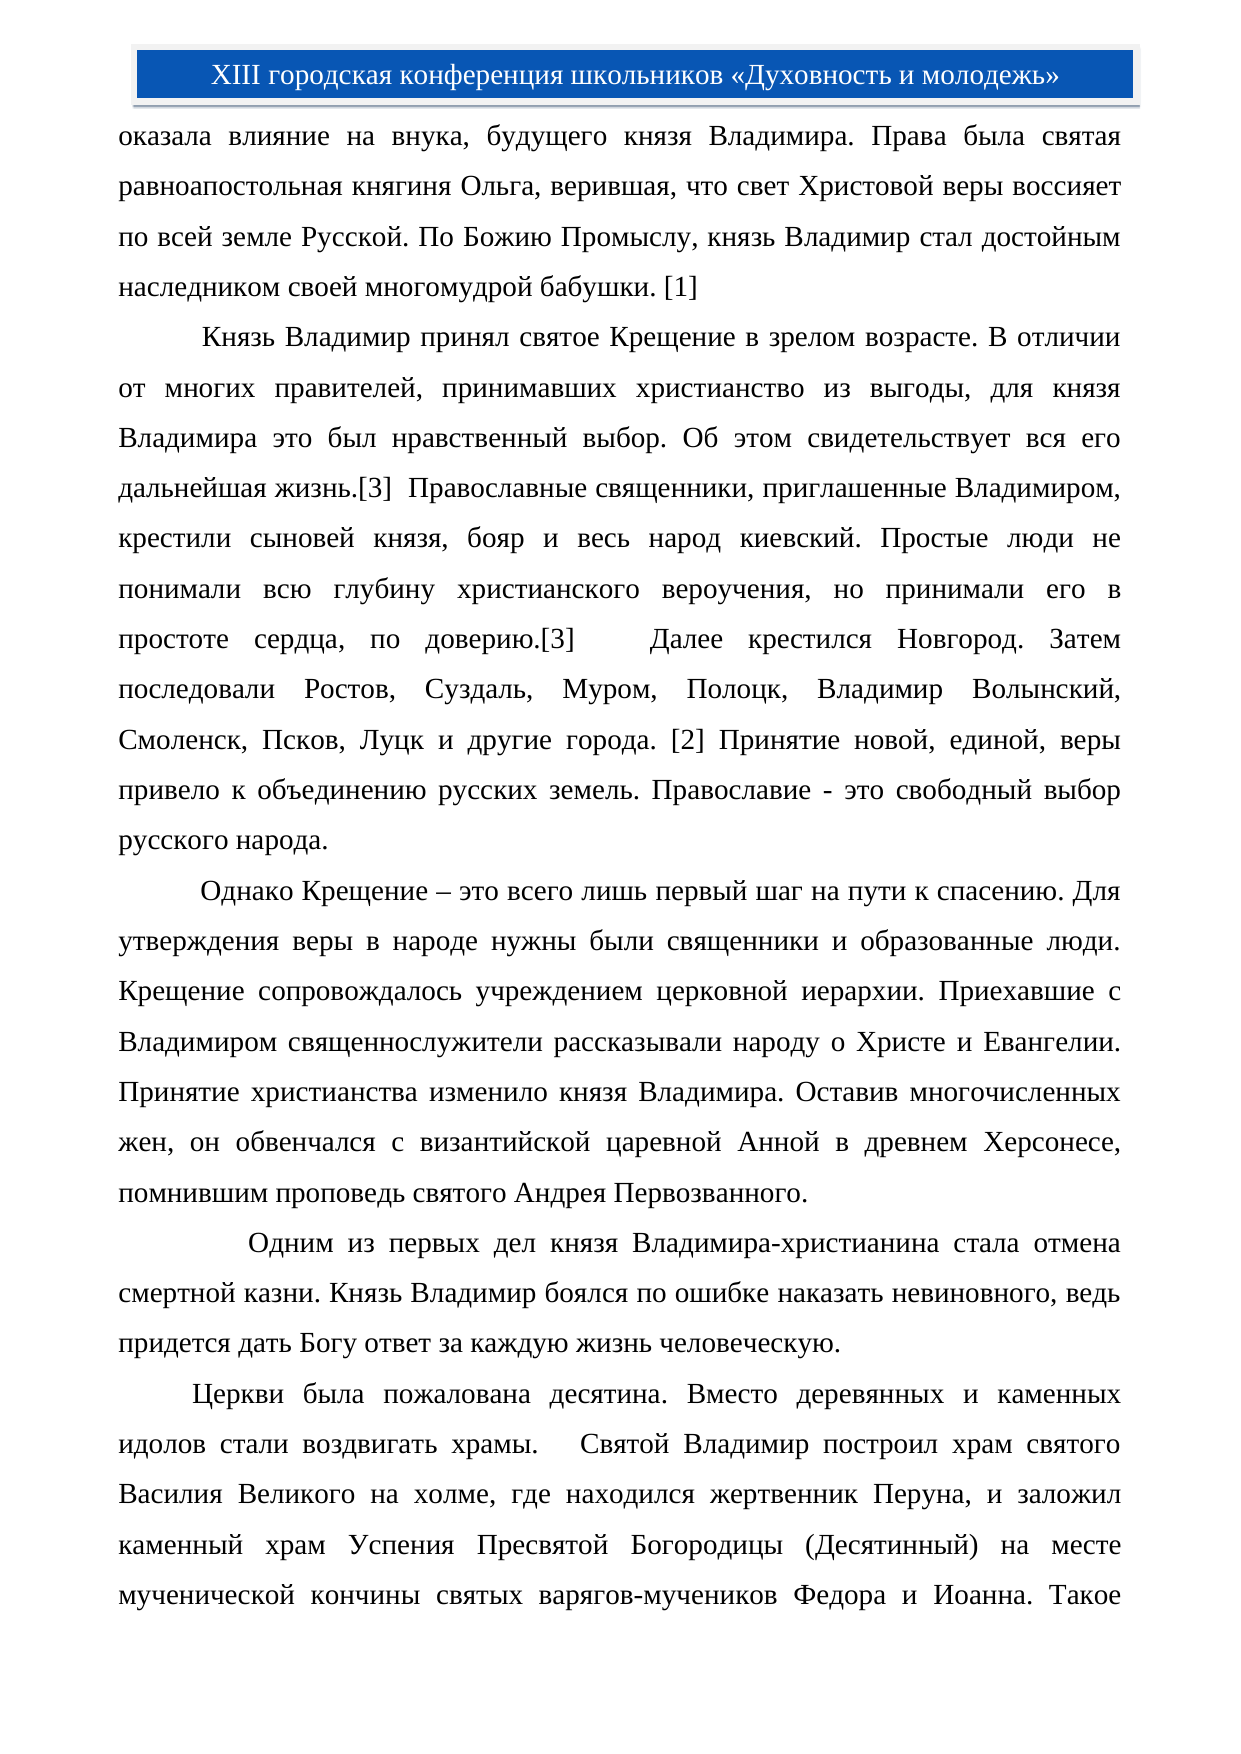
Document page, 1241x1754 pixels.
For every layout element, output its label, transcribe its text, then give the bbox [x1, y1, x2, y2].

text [118, 118, 1122, 303]
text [118, 1376, 1122, 1611]
text Князь Владимир принял святое Крещение в зрелом возрасте. В отличии от многих правителей, принимавших христианство из выгоды, для князя Владимира это был нравственный выбор. Об этом свидетельствует вся его дальнейшая жизнь.[3] Православные священники, приглашенные Владимиром, крестили сыновей князя, бояр и весь народ киевский. Простые люди не понимали всю глубину христианского вероучения, но принимали его в простоте сердца, по доверию.[3] Далее крестился Новгород. Затем последовали Ростов, Суздаль, Муром, Полоцк, Владимир Волынский, Смоленск, Псков, Луцк и другие города. [2] Принятие новой, единой, веры привело к объединению русских земель. Православие - это свободный выбор русского народа. [118, 319, 1122, 856]
text Одним из первых дел князя Владимира-христианина стала отмена смертной казни. Князь Владимир боялся по ошибке наказать невиновного, ведь придется дать Богу ответ за каждую жизнь человеческую. [118, 1225, 1122, 1359]
text Однако Крещение – это всего лишь первый шаг на пути к спасению. Для утверждения веры в народе нужны были священники и образованные люди. Крещение сопровождалось учреждением церковной иерархии. Приехавшие с Владимиром священнослужители рассказывали народу о Христе и Евангелии. Принятие христианства изменило князя Владимира. Оставив многочисленных жен, он обвенчался с византийской царевной Анной в древнем Херсонесе, помнившим проповедь святого Андрея Первозванного. [118, 873, 1122, 1208]
